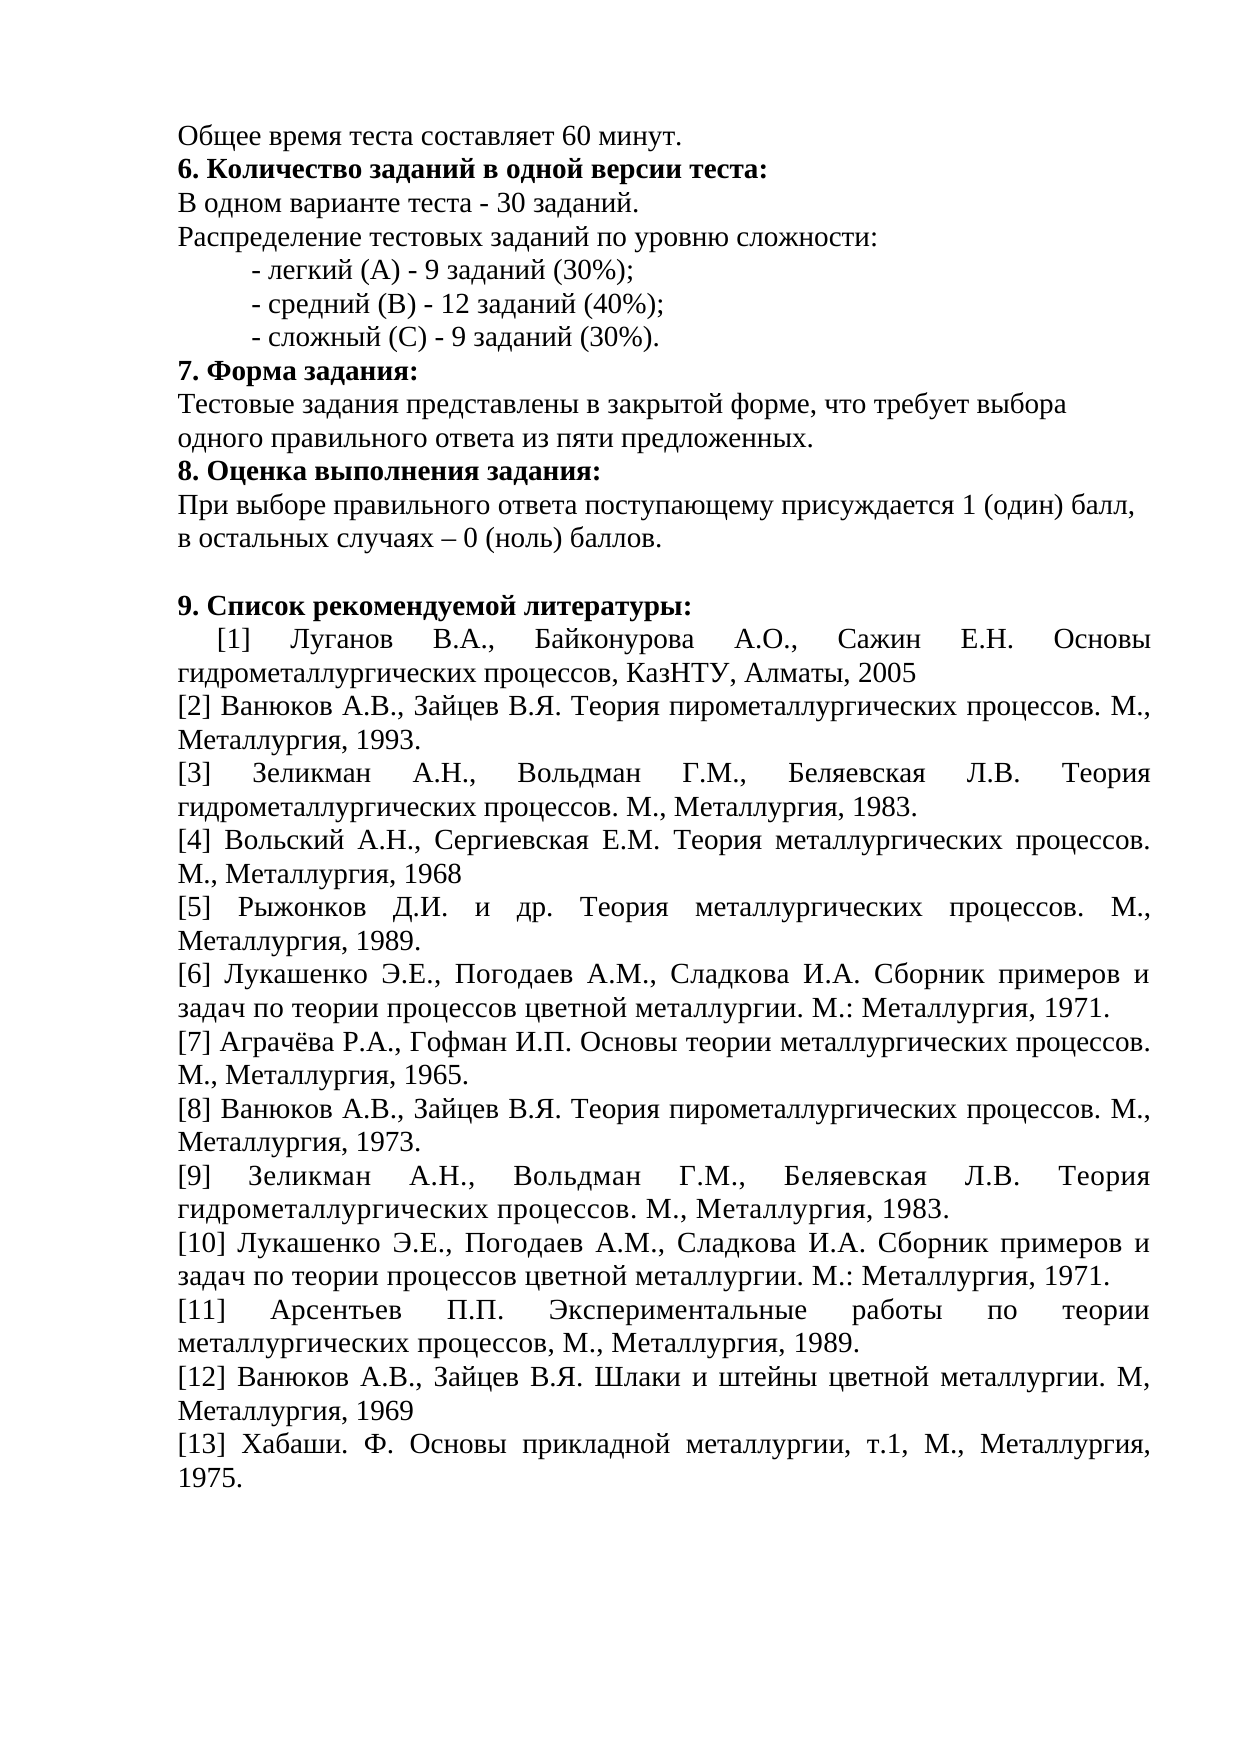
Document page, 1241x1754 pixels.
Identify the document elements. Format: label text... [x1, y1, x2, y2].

text Тестовые задания представлены в закрытой форме, что требует выбора одного правильного ответа из пяти предложенных. [177, 386, 1152, 453]
text [12] Ванюков А.В., Зайцев В.Я. Шлаки и штейны цветной металлургии. М, Металлургия, 1969 [177, 1359, 1152, 1426]
text [9] Зеликман А.Н., Вольдман Г.М., Беляевская Л.В. Теория гидрометаллургических процессов. М., Металлургия, 1983. [177, 1158, 1152, 1225]
text [8] Ванюков А.В., Зайцев В.Я. Теория пирометаллургических процессов. М., Металлургия, 1973. [177, 1091, 1152, 1158]
text [6] Лукашенко Э.Е., Погодаев А.М., Сладкова И.А. Сборник примеров и задач по теории процессов цветной металлургии. М.: Металлургия, 1971. [177, 957, 1152, 1024]
text - средний (B) - 12 заданий (40%); [177, 286, 1152, 319]
text 7. Форма задания: [177, 353, 1152, 386]
text [2] Ванюков А.В., Зайцев В.Я. Теория пирометаллургических процессов. М., Металлургия, 1993. [177, 688, 1152, 755]
text 6. Количество заданий в одной версии теста: [177, 152, 1152, 185]
text [5] Рыжонков Д.И. и др. Теория металлургических процессов. М., Металлургия, 1989. [177, 889, 1152, 957]
text Распределение тестовых заданий по уровню сложности: [177, 219, 1152, 252]
text [10] Лукашенко Э.Е., Погодаев А.М., Сладкова И.А. Сборник примеров и задач по теории процессов цветной металлургии. М.: Металлургия, 1971. [177, 1225, 1152, 1292]
text Общее время теста составляет 60 минут. [177, 118, 1152, 152]
text [11] Арсентьев П.П. Экспериментальные работы по теории металлургических процессов, М., Металлургия, 1989. [177, 1292, 1152, 1359]
text В одном варианте теста - 30 заданий. [177, 185, 1152, 219]
text - легкий (A) - 9 заданий (30%); [177, 252, 1152, 286]
text При выборе правильного ответа поступающему присуждается 1 (один) балл, в остальных случаях – 0 (ноль) баллов. [177, 487, 1152, 554]
text 8. Оценка выполнения задания: [177, 453, 1152, 487]
text 9. Список рекомендуемой литературы: [177, 588, 1152, 621]
text [3] Зеликман А.Н., Вольдман Г.М., Беляевская Л.В. Теория гидрометаллургических процессов. М., Металлургия, 1983. [177, 755, 1152, 822]
text - сложный (C) - 9 заданий (30%). [177, 319, 1152, 353]
text [4] Вольский А.Н., Сергиевская Е.М. Теория металлургических процессов. М., Металлургия, 1968 [177, 822, 1152, 889]
text [1] Луганов В.А., Байконурова А.О., Сажин Е.Н. Основы гидрометаллургических процессов, КазНТУ, Алматы, 2005 [177, 621, 1152, 688]
text [7] Аграчёва Р.А., Гофман И.П. Основы теории металлургических процессов. М., Металлургия, 1965. [177, 1024, 1152, 1091]
text [13] Хабаши. Ф. Основы прикладной металлургии, т.1, М., Металлургия, 1975. [177, 1426, 1152, 1493]
